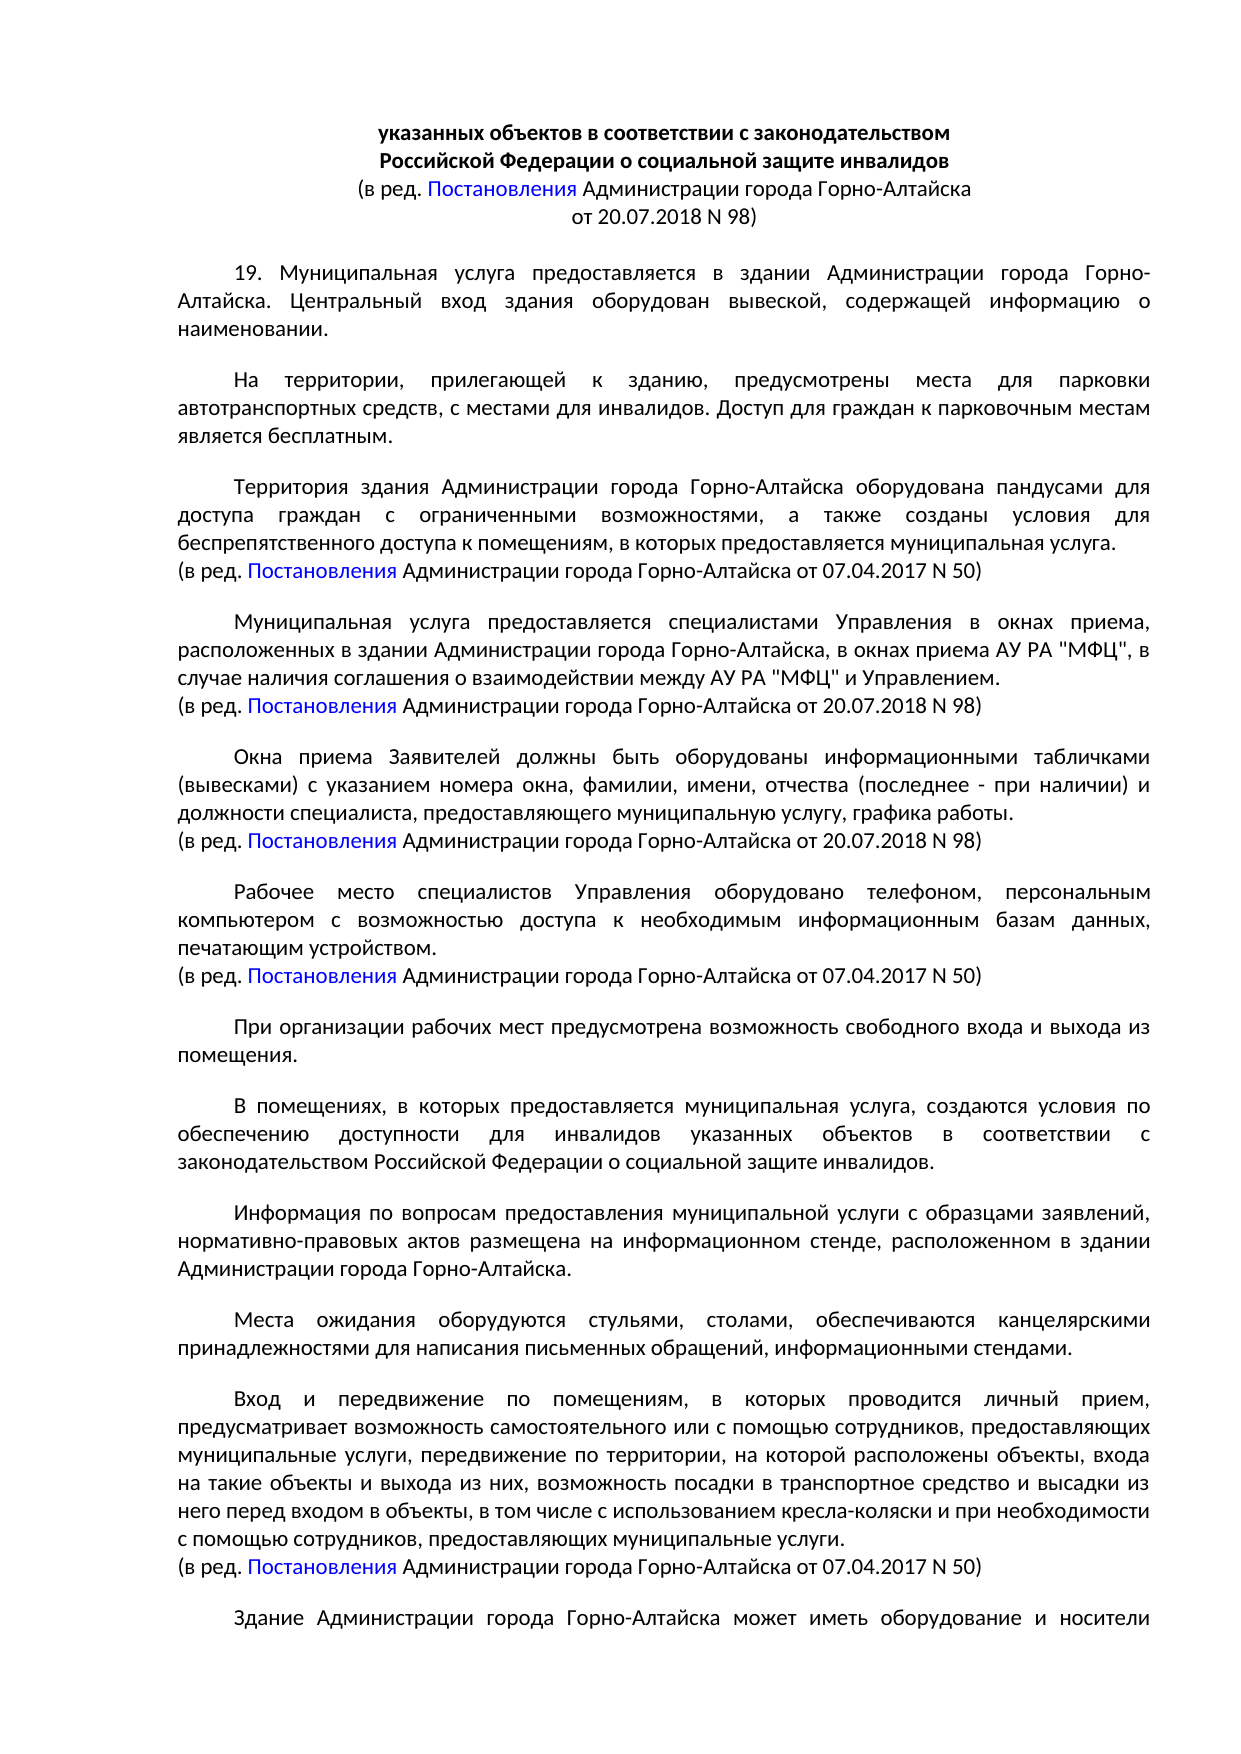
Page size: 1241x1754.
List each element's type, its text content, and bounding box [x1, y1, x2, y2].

text (в ред. Постановления Администрации города Горно-Алтайска от 07.04.2017 N 50) [177, 961, 1152, 989]
text (в ред. Постановления Администрации города Горно-Алтайска от 20.07.2018 N 98) [177, 826, 1152, 854]
text Вход и передвижение по помещениям, в которых проводится личный прием, предусматривает возможность самостоятельного или с помощью сотрудников, предоставляющих муниципальные услуги, передвижение по территории, на которой расположены объекты, входа на такие объекты и выхода из них, возможность посадки в транспортное средство и высадки из него перед входом в объекты, в том числе с использованием кресла-коляски и при необходимости с помощью сотрудников, предоставляющих муниципальные услуги. [177, 1384, 1152, 1552]
text На территории, прилегающей к зданию, предусмотрены места для парковки автотранспортных средств, с местами для инвалидов. Доступ для граждан к парковочным местам является бесплатным. [177, 365, 1152, 449]
title указанных объектов в соответствии с законодательством [177, 118, 1152, 146]
text Окна приема Заявителей должны быть оборудованы информационными табличками (вывесками) с указанием номера окна, фамилии, имени, отчества (последнее - при наличии) и должности специалиста, предоставляющего муниципальную услугу, графика работы. [177, 742, 1152, 826]
text (в ред. Постановления Администрации города Горно-Алтайска от 20.07.2018 N 98) [177, 691, 1152, 719]
text Территория здания Администрации города Горно-Алтайска оборудована пандусами для доступа граждан с ограниченными возможностями, а также созданы условия для беспрепятственного доступа к помещениям, в которых предоставляется муниципальная услуга. [177, 472, 1152, 556]
text Муниципальная услуга предоставляется специалистами Управления в окнах приема, расположенных в здании Администрации города Горно-Алтайска, в окнах приема АУ РА "МФЦ", в случае наличия соглашения о взаимодействии между АУ РА "МФЦ" и Управлением. [177, 607, 1152, 691]
text (в ред. Постановления Администрации города Горно-Алтайска [177, 174, 1152, 202]
text (в ред. Постановления Администрации города Горно-Алтайска от 07.04.2017 N 50) [177, 1552, 1152, 1580]
text При организации рабочих мест предусмотрена возможность свободного входа и выхода из помещения. [177, 1012, 1152, 1068]
title Российской Федерации о социальной защите инвалидов [177, 146, 1152, 174]
text (в ред. Постановления Администрации города Горно-Алтайска от 07.04.2017 N 50) [177, 556, 1152, 584]
text В помещениях, в которых предоставляется муниципальная услуга, создаются условия по обеспечению доступности для инвалидов указанных объектов в соответствии с законодательством Российской Федерации о социальной защите инвалидов. [177, 1091, 1152, 1175]
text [177, 1603, 1152, 1631]
text 19. Муниципальная услуга предоставляется в здании Администрации города Горно-Алтайска. Центральный вход здания оборудован вывеской, содержащей информацию о наименовании. [177, 258, 1152, 342]
text от 20.07.2018 N 98) [177, 202, 1152, 230]
text Информация по вопросам предоставления муниципальной услуги с образцами заявлений, нормативно-правовых актов размещена на информационном стенде, расположенном в здании Администрации города Горно-Алтайска. [177, 1198, 1152, 1282]
text Рабочее место специалистов Управления оборудовано телефоном, персональным компьютером с возможностью доступа к необходимым информационным базам данных, печатающим устройством. [177, 877, 1152, 961]
text Места ожидания оборудуются стульями, столами, обеспечиваются канцелярскими принадлежностями для написания письменных обращений, информационными стендами. [177, 1305, 1152, 1361]
